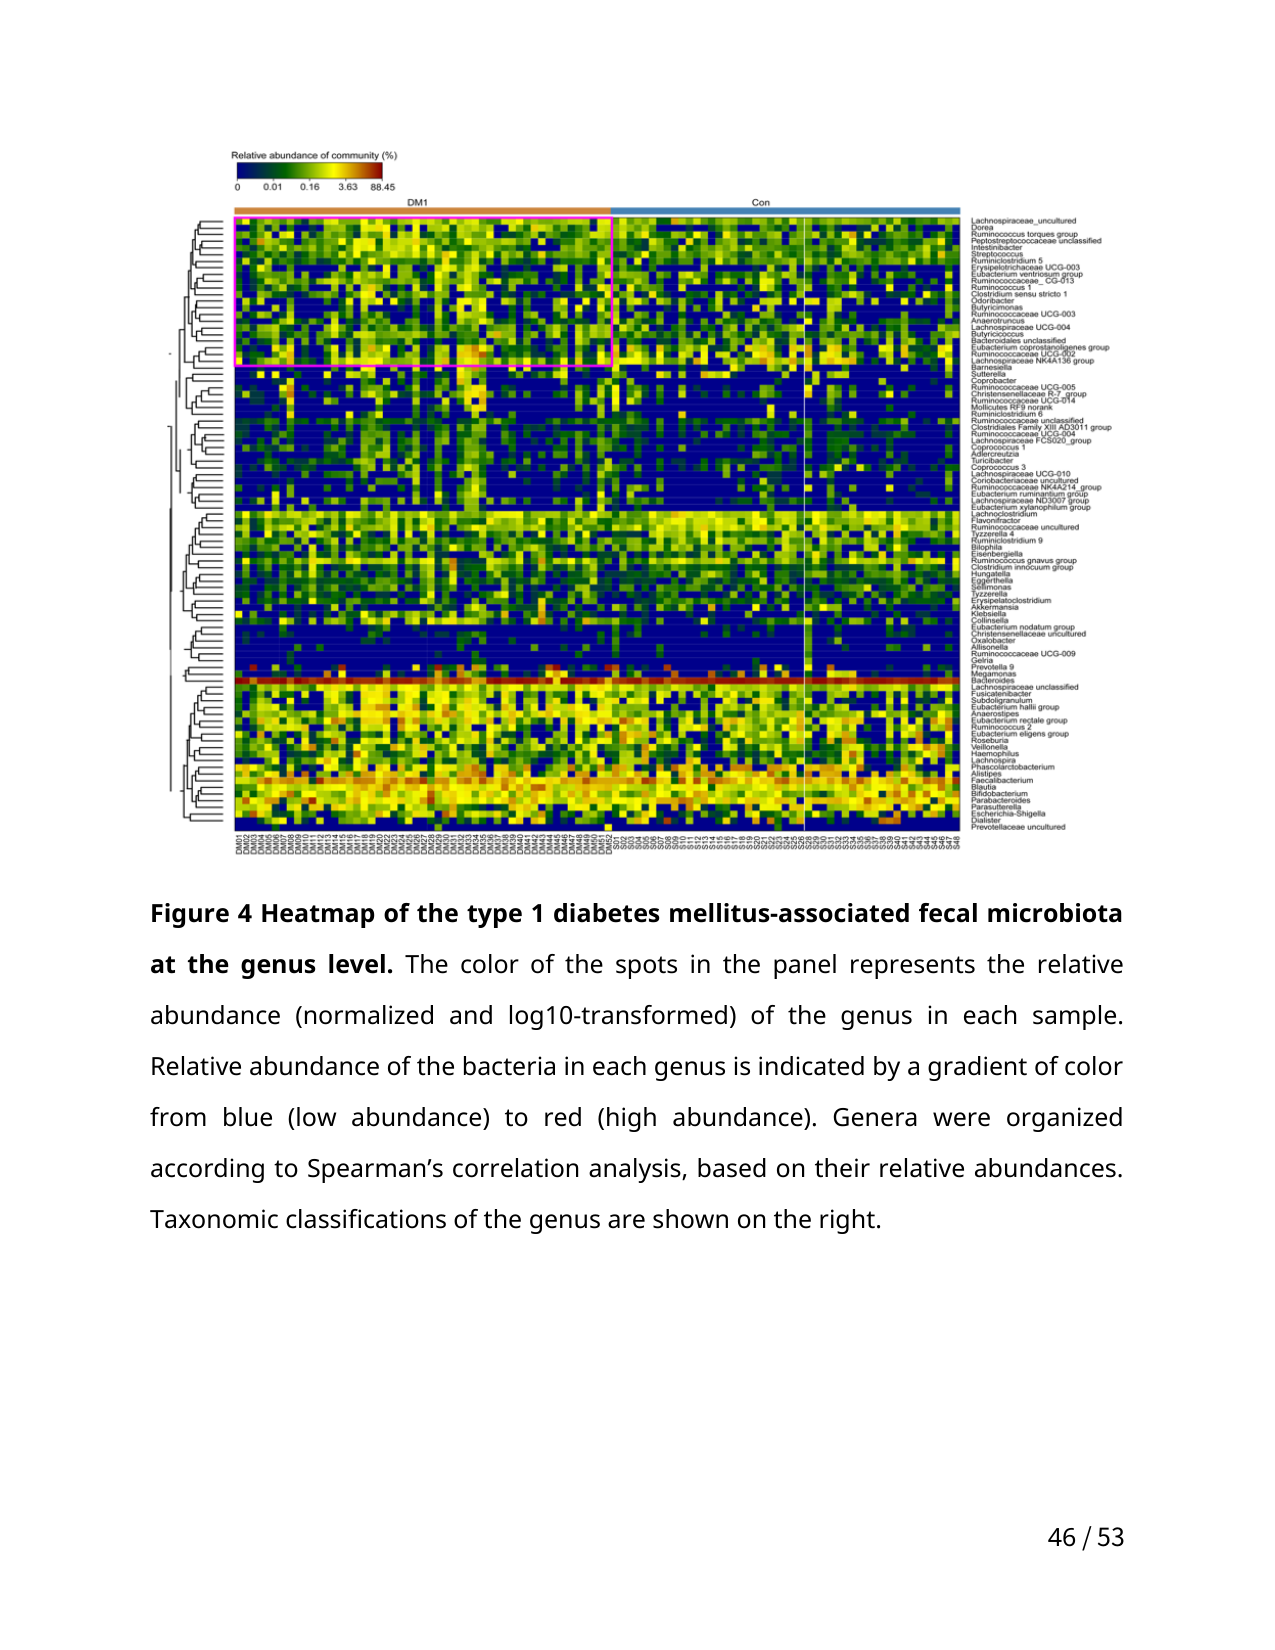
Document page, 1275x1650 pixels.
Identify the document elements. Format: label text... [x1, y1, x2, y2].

text Figure 4 Heatmap of the type 1 diabetes mellitus-associated fecal microbiota at the genus level. The color of the spots in the panel represents the relative abundance (normalized and log10-transformed) of the genus in each sample. Relative abundance of the bacteria in each genus is indicated by a gradient of color from blue (low abundance) to red (high abundance). Genera were organized according to Spearman’s correlation analysis, based on their relative abundances. Taxonomic classifications of the genus are shown on the right. [150, 895, 1125, 1236]
picture [150, 150, 1125, 881]
